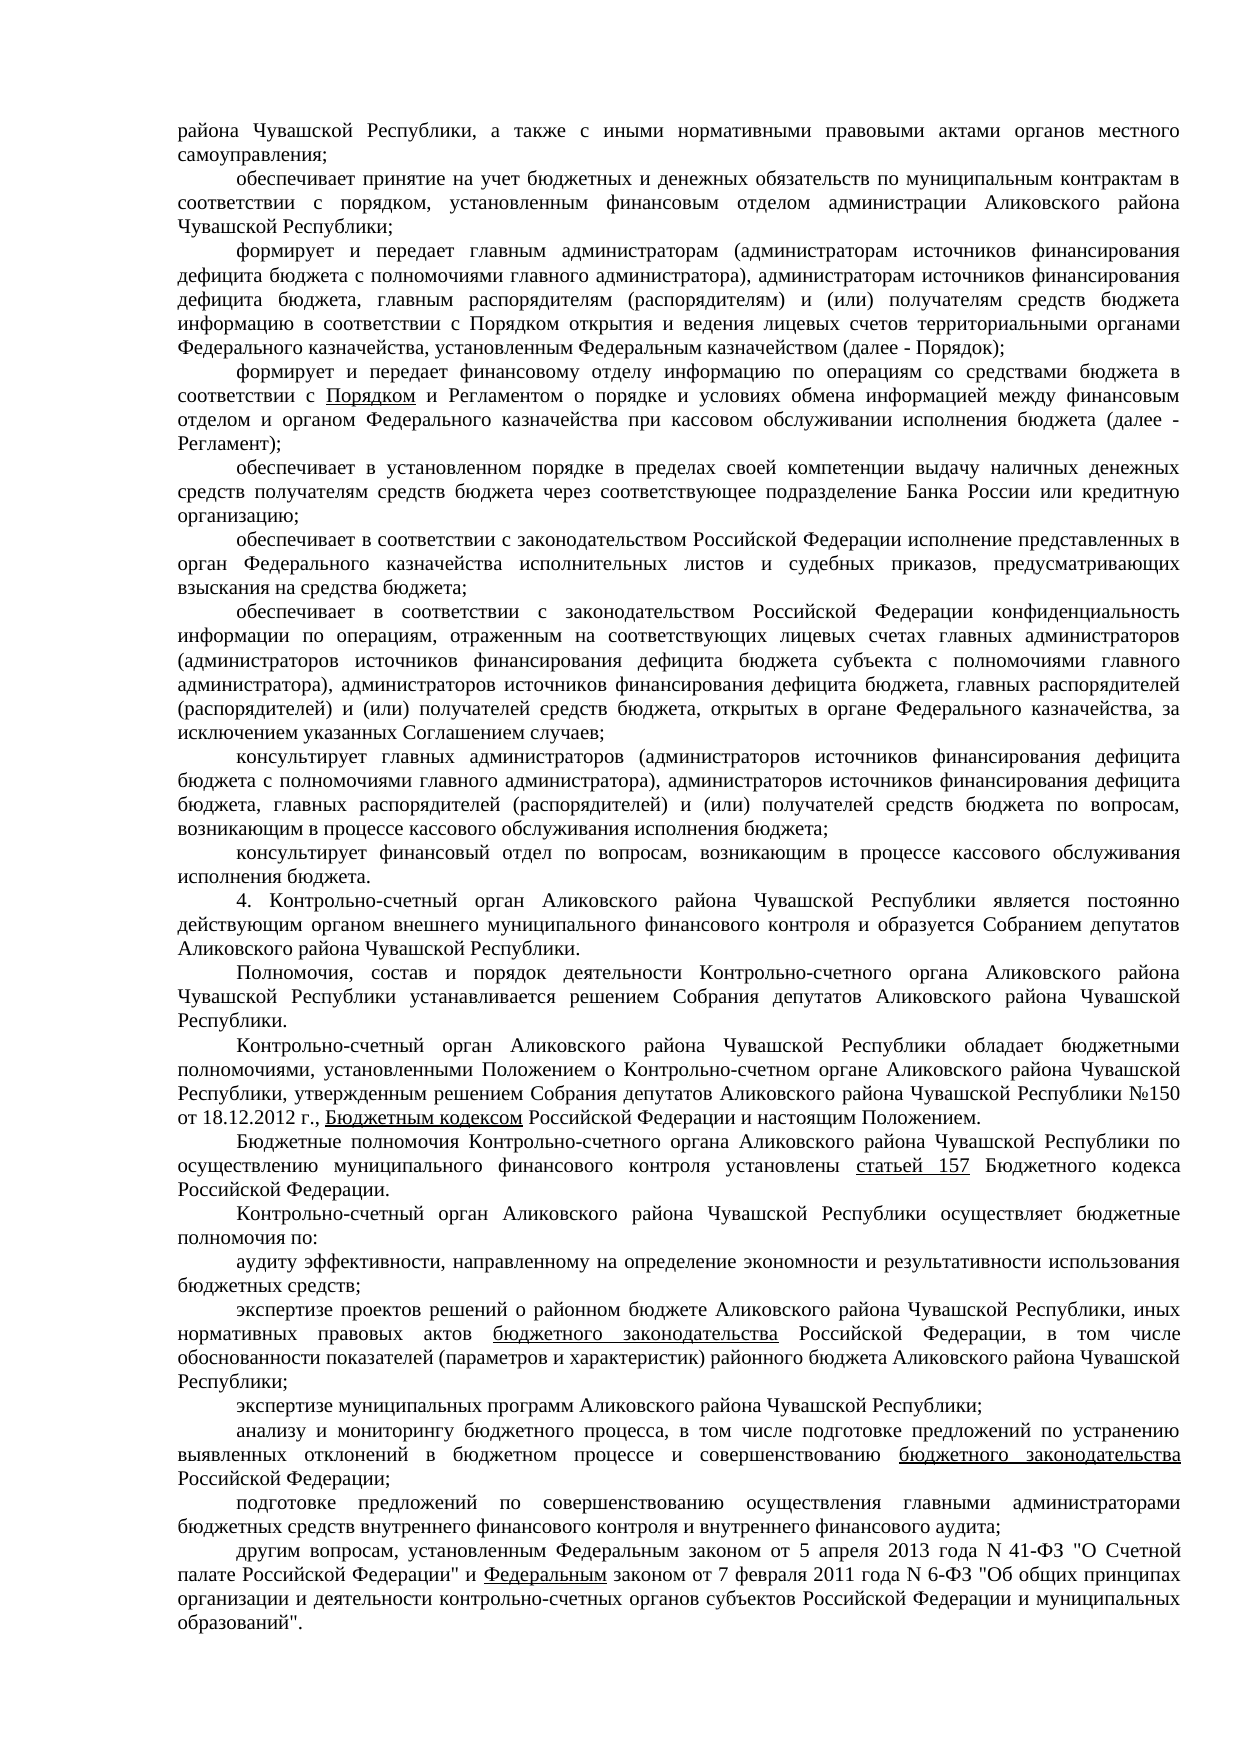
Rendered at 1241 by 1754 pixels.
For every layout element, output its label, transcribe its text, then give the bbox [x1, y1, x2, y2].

text аудиту эффективности, направленному на определение экономности и результативности использования бюджетных средств; [177, 1249, 1181, 1297]
text другим вопросам, установленным Федеральным законом от 5 апреля 2013 года N 41-ФЗ "О Счетной палате Российской Федерации" и Федеральным законом от 7 февраля 2011 года N 6-ФЗ "Об общих принципах организации и деятельности контрольно-счетных органов субъектов Российской Федерации и муниципальных образований". [177, 1538, 1181, 1634]
text Контрольно-счетный орган Аликовского района Чувашской Республики осуществляет бюджетные полномочия по: [177, 1201, 1181, 1249]
text формирует и передает финансовому отделу информацию по операциям со средствами бюджета в соответствии с Порядком и Регламентом о порядке и условиях обмена информацией между финансовым отделом и органом Федерального казначейства при кассовом обслуживании исполнения бюджета (далее - Регламент); [177, 359, 1181, 455]
text Полномочия, состав и порядок деятельности Контрольно-счетного органа Аликовского района Чувашской Республики устанавливается решением Собрания депутатов Аликовского района Чувашской Республики. [177, 960, 1181, 1032]
text экспертизе муниципальных программ Аликовского района Чувашской Республики; [177, 1393, 1181, 1417]
text 4. Контрольно-счетный орган Аликовского района Чувашской Республики является постоянно действующим органом внешнего муниципального финансового контроля и образуется Собранием депутатов Аликовского района Чувашской Республики. [177, 888, 1181, 960]
text Контрольно-счетный орган Аликовского района Чувашской Республики обладает бюджетными полномочиями, установленными Положением о Контрольно-счетном органе Аликовского района Чувашской Республики, утвержденным решением Собрания депутатов Аликовского района Чувашской Республики №150 от 18.12.2012 г., Бюджетным кодексом Российской Федерации и настоящим Положением. [177, 1032, 1181, 1129]
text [177, 118, 1181, 166]
text Бюджетные полномочия Контрольно-счетного органа Аликовского района Чувашской Республики по осуществлению муниципального финансового контроля установлены статьей 157 Бюджетного кодекса Российской Федерации. [177, 1129, 1181, 1201]
text обеспечивает в соответствии с законодательством Российской Федерации конфиденциальность информации по операциям, отраженным на соответствующих лицевых счетах главных администраторов (администраторов источников финансирования дефицита бюджета субъекта с полномочиями главного администратора), администраторов источников финансирования дефицита бюджета, главных распорядителей (распорядителей) и (или) получателей средств бюджета, открытых в органе Федерального казначейства, за исключением указанных Соглашением случаев; [177, 599, 1181, 744]
text анализу и мониторингу бюджетного процесса, в том числе подготовке предложений по устранению выявленных отклонений в бюджетном процессе и совершенствованию бюджетного законодательства Российской Федерации; [177, 1417, 1181, 1490]
text формирует и передает главным администраторам (администраторам источников финансирования дефицита бюджета с полномочиями главного администратора), администраторам источников финансирования дефицита бюджета, главным распорядителям (распорядителям) и (или) получателям средств бюджета информацию в соответствии с Порядком открытия и ведения лицевых счетов территориальными органами Федерального казначейства, установленным Федеральным казначейством (далее - Порядок); [177, 238, 1181, 359]
text подготовке предложений по совершенствованию осуществления главными администраторами бюджетных средств внутреннего финансового контроля и внутреннего финансового аудита; [177, 1490, 1181, 1538]
text обеспечивает принятие на учет бюджетных и денежных обязательств по муниципальным контрактам в соответствии с порядком, установленным финансовым отделом администрации Аликовского района Чувашской Республики; [177, 166, 1181, 238]
text обеспечивает в соответствии с законодательством Российской Федерации исполнение представленных в орган Федерального казначейства исполнительных листов и судебных приказов, предусматривающих взыскания на средства бюджета; [177, 527, 1181, 599]
text консультирует главных администраторов (администраторов источников финансирования дефицита бюджета с полномочиями главного администратора), администраторов источников финансирования дефицита бюджета, главных распорядителей (распорядителей) и (или) получателей средств бюджета по вопросам, возникающим в процессе кассового обслуживания исполнения бюджета; [177, 744, 1181, 840]
text обеспечивает в установленном порядке в пределах своей компетенции выдачу наличных денежных средств получателям средств бюджета через соответствующее подразделение Банка России или кредитную организацию; [177, 455, 1181, 527]
text консультирует финансовый отдел по вопросам, возникающим в процессе кассового обслуживания исполнения бюджета. [177, 840, 1181, 888]
text экспертизе проектов решений о районном бюджете Аликовского района Чувашской Республики, иных нормативных правовых актов бюджетного законодательства Российской Федерации, в том числе обоснованности показателей (параметров и характеристик) районного бюджета Аликовского района Чувашской Республики; [177, 1297, 1181, 1393]
